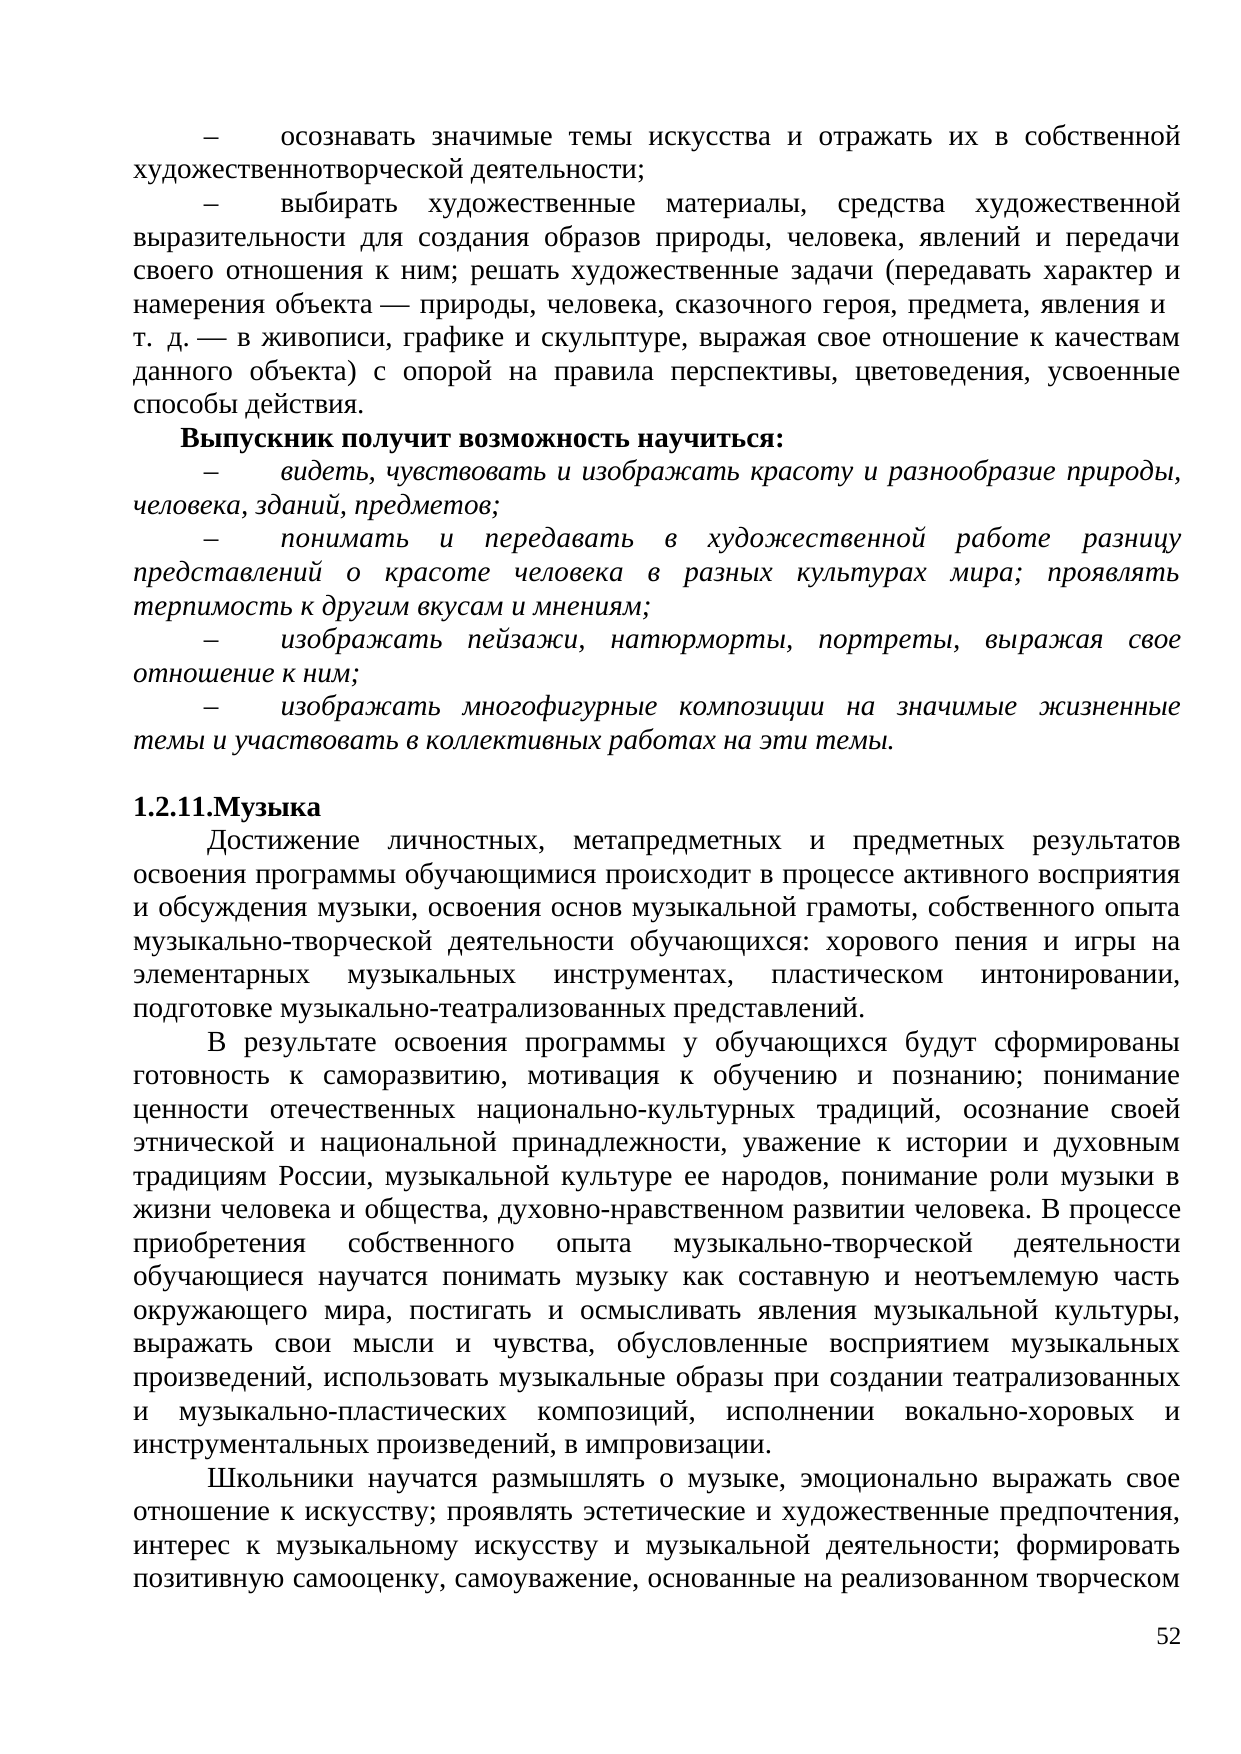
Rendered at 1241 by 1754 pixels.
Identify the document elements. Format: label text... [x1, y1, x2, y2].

text В результате освоения программы у обучающихся будут сформированы готовность к саморазвитию, мотивация к обучению и познанию; понимание ценности отечественных национально-культурных традиций, осознание своей этнической и национальной принадлежности, уважение к истории и духовным традициям России, музыкальной культуре ее народов, понимание роли музыки в жизни человека и общества, духовно-нравственном развитии человека. В процессе приобретения собственного опыта музыкально-творческой деятельности обучающиеся научатся понимать музыку как составную и неотъемлемую часть окружающего мира, постигать и осмысливать явления музыкальной культуры, выражать свои мысли и чувства, обусловленные восприятием музыкальных произведений, использовать музыкальные образы при создании театрализованных и музыкально-пластических композиций, исполнении вокально-хоровых и инструментальных произведений, в импровизации. [133, 1024, 1181, 1460]
text Достижение личностных, метапредметных и предметных результатов освоения программы обучающимися происходит в процессе активного восприятия и обсуждения музыки, освоения основ музыкальной грамоты, собственного опыта музыкально-творческой деятельности обучающихся: хорового пения и игры на элементарных музыкальных инструментах, пластическом интонировании, подготовке музыкально-театрализованных представлений. [133, 822, 1181, 1024]
text Выпускник получит возможность научиться: [133, 420, 1181, 453]
text изображать пейзажи, натюрморты, портреты, выражая свое отношение к ним; [133, 621, 1181, 688]
text видеть, чувствовать и изображать красоту и разнообразие природы, человека, зданий, предметов; [133, 453, 1181, 521]
subtitle 1.2.11.Музыка [133, 789, 1181, 822]
text осознавать значимые темы искусства и отражать их в собственной художественно­творческой деятельности; [133, 118, 1181, 185]
text понимать и передавать в художественной работе разницу представлений о красоте человека в разных культурах мира; проявлять терпимость к другим вкусам и мнениям; [133, 521, 1181, 621]
text изображать многофигурные композиции на значимые жизненные темы и участвовать в коллективных работах на эти темы. [133, 688, 1181, 755]
text выбирать художественные материалы, средства художественной выразительности для создания образов природы, человека, явлений и передачи своего отношения к ним; решать художественные задачи (передавать характер и намерения объекта — природы, человека, сказочного героя, предмета, явления и т. д. — в живописи, графике и скульптуре, выражая свое отношение к качествам данного объекта) с опорой на правила перспективы, цветоведения, усвоенные способы действия. [133, 185, 1181, 420]
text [133, 1460, 1181, 1594]
